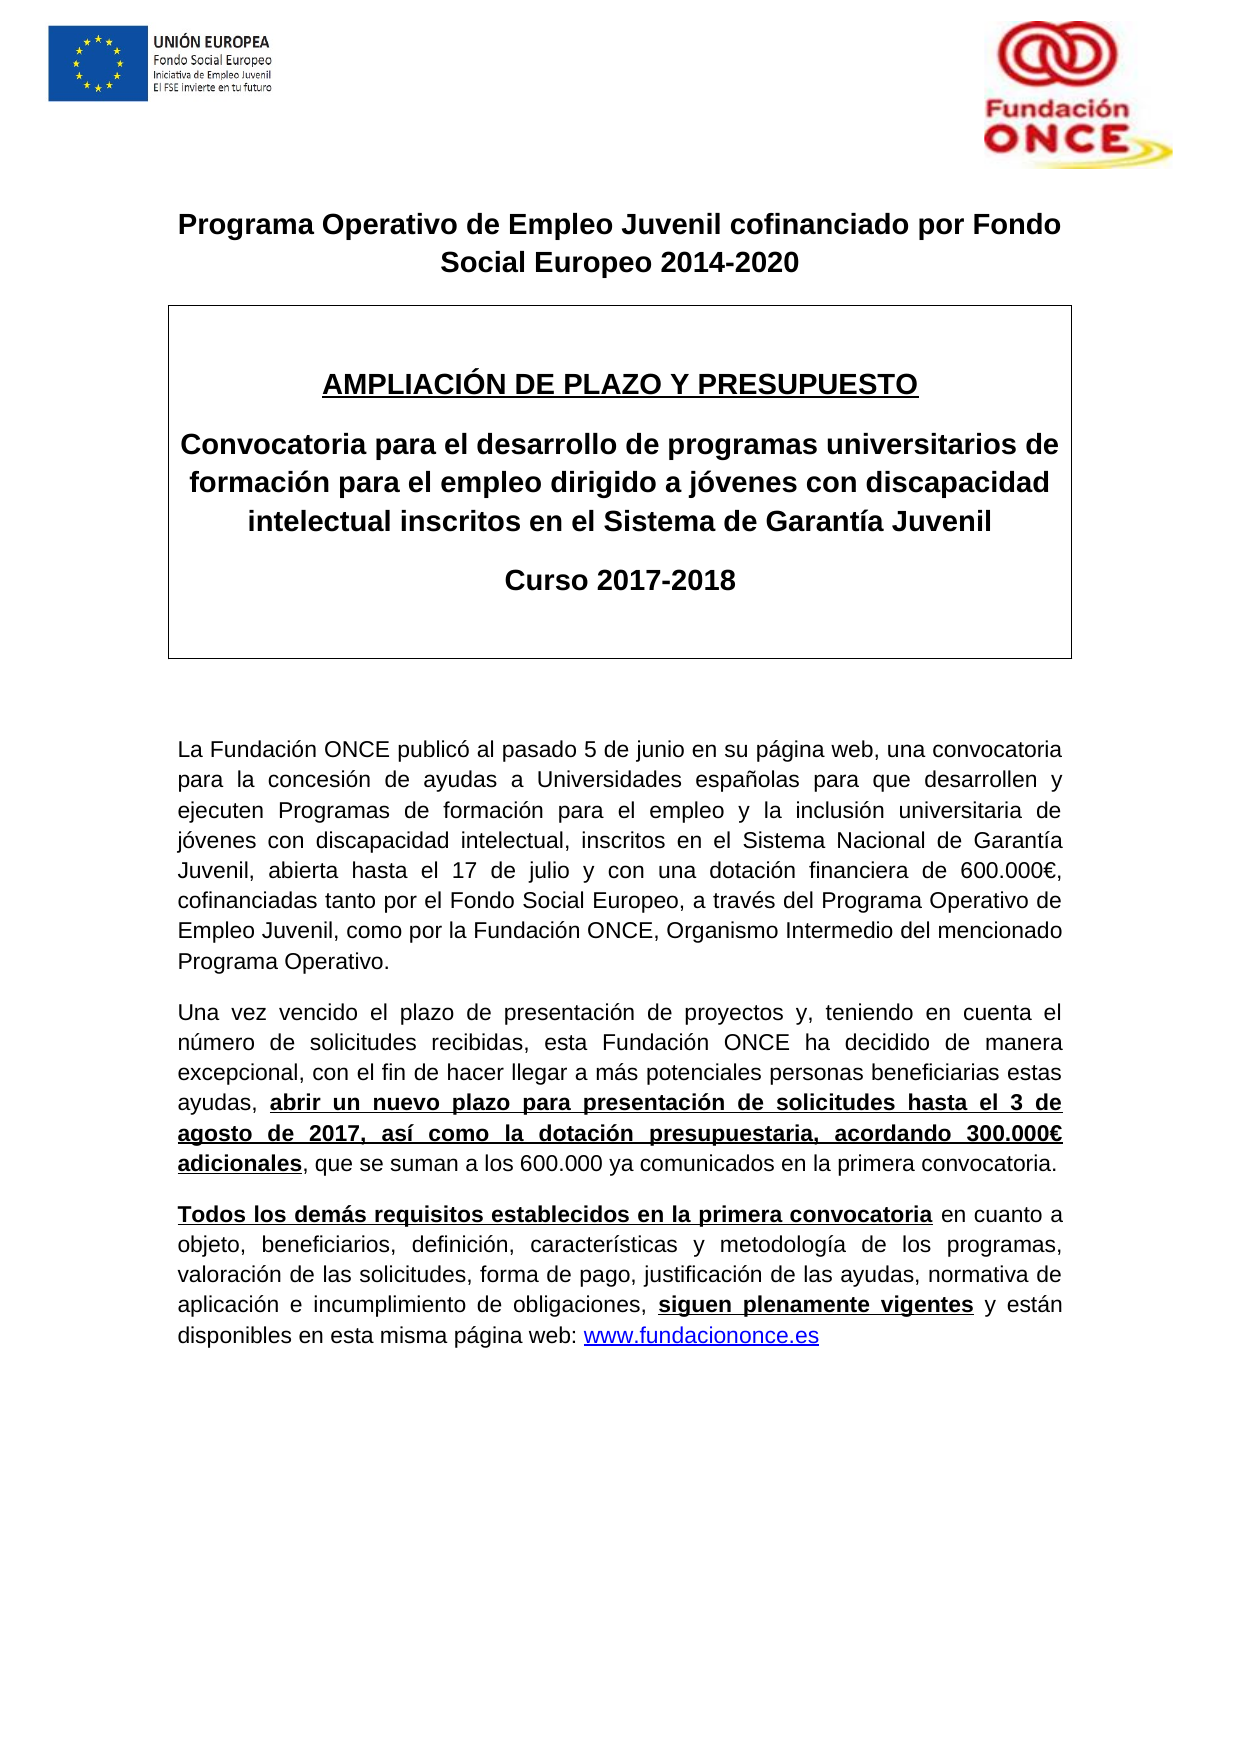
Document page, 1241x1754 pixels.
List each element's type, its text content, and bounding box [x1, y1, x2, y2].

text Una vez vencido el plazo de presentación de proyectos y, teniendo en cuenta el número de solicitudes recibidas, esta Fundación ONCE ha decidido de manera excepcional, con el fin de hacer llegar a más potenciales personas beneficiarias estas ayudas, abrir un nuevo plazo para presentación de solicitudes hasta el 3 de agosto de 2017, así como la dotación presupuestaria, acordando 300.000€ adicionales, que se suman a los 600.000 ya comunicados en la primera convocatoria. [177, 999, 1063, 1142]
text AMPLIACIÓN DE PLAZO Y PRESUPUESTO [169, 364, 1071, 401]
text Curso 2017-2018 [169, 560, 1071, 597]
text Todos los demás requisitos establecidos en la primera convocatoria en cuanto a objeto, beneficiarios, definición, características y metodología de los programas, valoración de las solicitudes, forma de pago, justificación de las ayudas, normativa de aplicación e incumplimiento de obligaciones, siguen plenamente vigentes y están disponibles en esta misma página web: www.fundaciononce.es [177, 1201, 1063, 1348]
text La Fundación ONCE publicó al pasado 5 de junio en su página web, una convocatoria para la concesión de ayudas a Universidades españolas para que desarrollen y ejecuten Programas de formación para el empleo y la inclusión universitaria de jóvenes con discapacidad intelectual, inscritos en el Sistema Nacional de Garantía Juvenil, abierta hasta el 17 de julio y con una dotación financiera de 600.000€, cofinanciadas tanto por el Fondo Social Europeo, a través del Programa Operativo de Empleo Juvenil, como por la Fundación ONCE, Organismo Intermedio del mencionado Programa Operativo. [177, 736, 1063, 974]
text Una vez vencido el plazo de presentación de proyectos y, teniendo en cuenta el número de solicitudes recibidas, esta Fundación ONCE ha decidido de manera excepcional, con el fin de hacer llegar a más potenciales personas beneficiarias estas ayudas, abrir un nuevo plazo para presentación de solicitudes hasta el 3 de agosto de 2017, así como la dotación presupuestaria, acordando 300.000€ adicionales, que se suman a los 600.000 ya comunicados en la primera convocatoria. [177, 1143, 1063, 1176]
text Programa Operativo de Empleo Juvenil cofinanciado por Fondo Social Europeo 2014-2020 [177, 207, 1063, 279]
picture [44, 22, 276, 105]
picture [984, 21, 1173, 169]
text Convocatoria para el desarrollo de programas universitarios de formación para el empleo dirigido a jóvenes con discapacidad intelectual inscritos en el Sistema de Garantía Juvenil [169, 424, 1071, 537]
